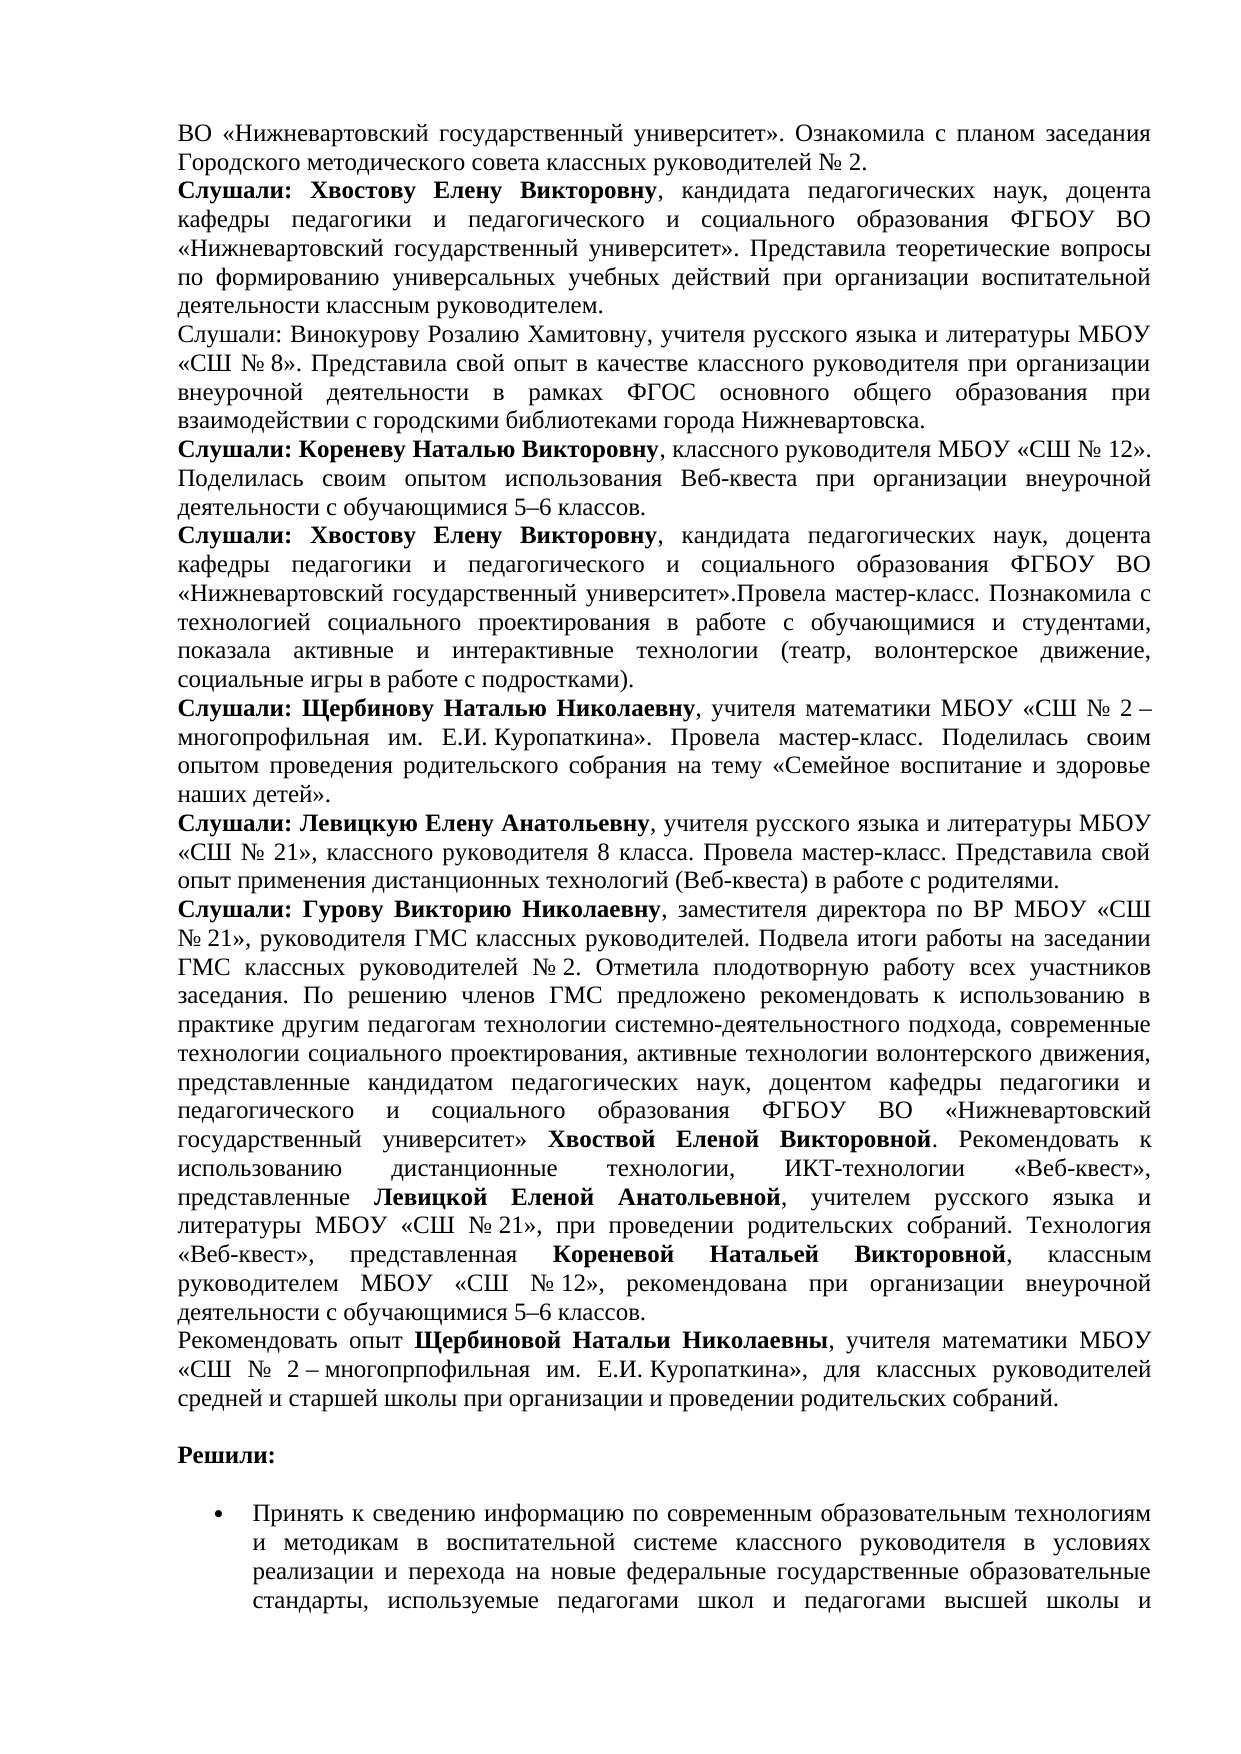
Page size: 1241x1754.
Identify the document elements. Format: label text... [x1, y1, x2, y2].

text Решили: [177, 1441, 1152, 1469]
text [177, 118, 1152, 176]
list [215, 1498, 1152, 1613]
text Слушали: Хвостову Елену Викторовну, кандидата педагогических наук, доцента кафедры педагогики и педагогического и социального образования ФГБОУ ВО «Нижневартовский государственный университет».Провела мастер-класс. Познакомила с технологией социального проектирования в работе с обучающимися и студентами, показала активные и интерактивные технологии (театр, волонтерское движение, социальные игры в работе с подростками). [177, 521, 1152, 693]
text Слушали: Левицкую Елену Анатольевну, учителя русского языка и литературы МБОУ «СШ № 21», классного руководителя 8 класса. Провела мастер-класс. Представила свой опыт применения дистанционных технологий (Веб-квеста) в работе с родителями. [177, 808, 1152, 894]
text Слушали: Хвостову Елену Викторовну, кандидата педагогических наук, доцента кафедры педагогики и педагогического и социального образования ФГБОУ ВО «Нижневартовский государственный университет». Представила теоретические вопросы по формированию универсальных учебных действий при организации воспитательной деятельности классным руководителем. [177, 176, 1152, 319]
text Слушали: Кореневу Наталью Викторовну, классного руководителя МБОУ «СШ № 12». Поделилась своим опытом использования Веб-квеста при организации внеурочной деятельности с обучающимися 5–6 классов. [177, 434, 1152, 521]
text Рекомендовать опыт Щербиновой Натальи Николаевны, учителя математики МБОУ «СШ № 2 – многопрпофильная им. Е.И. Куропаткина», для классных руководителей средней и старшей школы при организации и проведении родительских собраний. [177, 1326, 1152, 1412]
text Слушали: Щербинову Наталью Николаевну, учителя математики МБОУ «СШ № 2 – многопрофильная им. Е.И. Куропаткина». Провела мастер-класс. Поделилась своим опытом проведения родительского собрания на тему «Семейное воспитание и здоровье наших детей». [177, 693, 1152, 808]
text Слушали: Гурову Викторию Николаевну, заместителя директора по ВР МБОУ «СШ № 21», руководителя ГМС классных руководителей. Подвела итоги работы на заседании ГМС классных руководителей № 2. Отметила плодотворную работу всех участников заседания. По решению членов ГМС предложено рекомендовать к использованию в практике другим педагогам технологии системно-деятельностного подхода, современные технологии социального проектирования, активные технологии волонтерского движения, представленные кандидатом педагогических наук, доцентом кафедры педагогики и педагогического и социального образования ФГБОУ ВО «Нижневартовский государственный университет» Хвоствой Еленой Викторовной. Рекомендовать к использованию дистанционные технологии, ИКТ-технологии «Веб-квест», представленные Левицкой Еленой Анатольевной, учителем русского языка и литературы МБОУ «СШ № 21», при проведении родительских собраний. Технология «Веб-квест», представленная Кореневой Натальей Викторовной, классным руководителем МБОУ «СШ № 12», рекомендована при организации внеурочной деятельности с обучающимися 5–6 классов. [177, 894, 1152, 1326]
text Слушали: Винокурову Розалию Хамитовну, учителя русского языка и литературы МБОУ «СШ № 8». Представила свой опыт в качестве классного руководителя при организации внеурочной деятельности в рамках ФГОС основного общего образования при взаимодействии с городскими библиотеками города Нижневартовска. [177, 319, 1152, 434]
